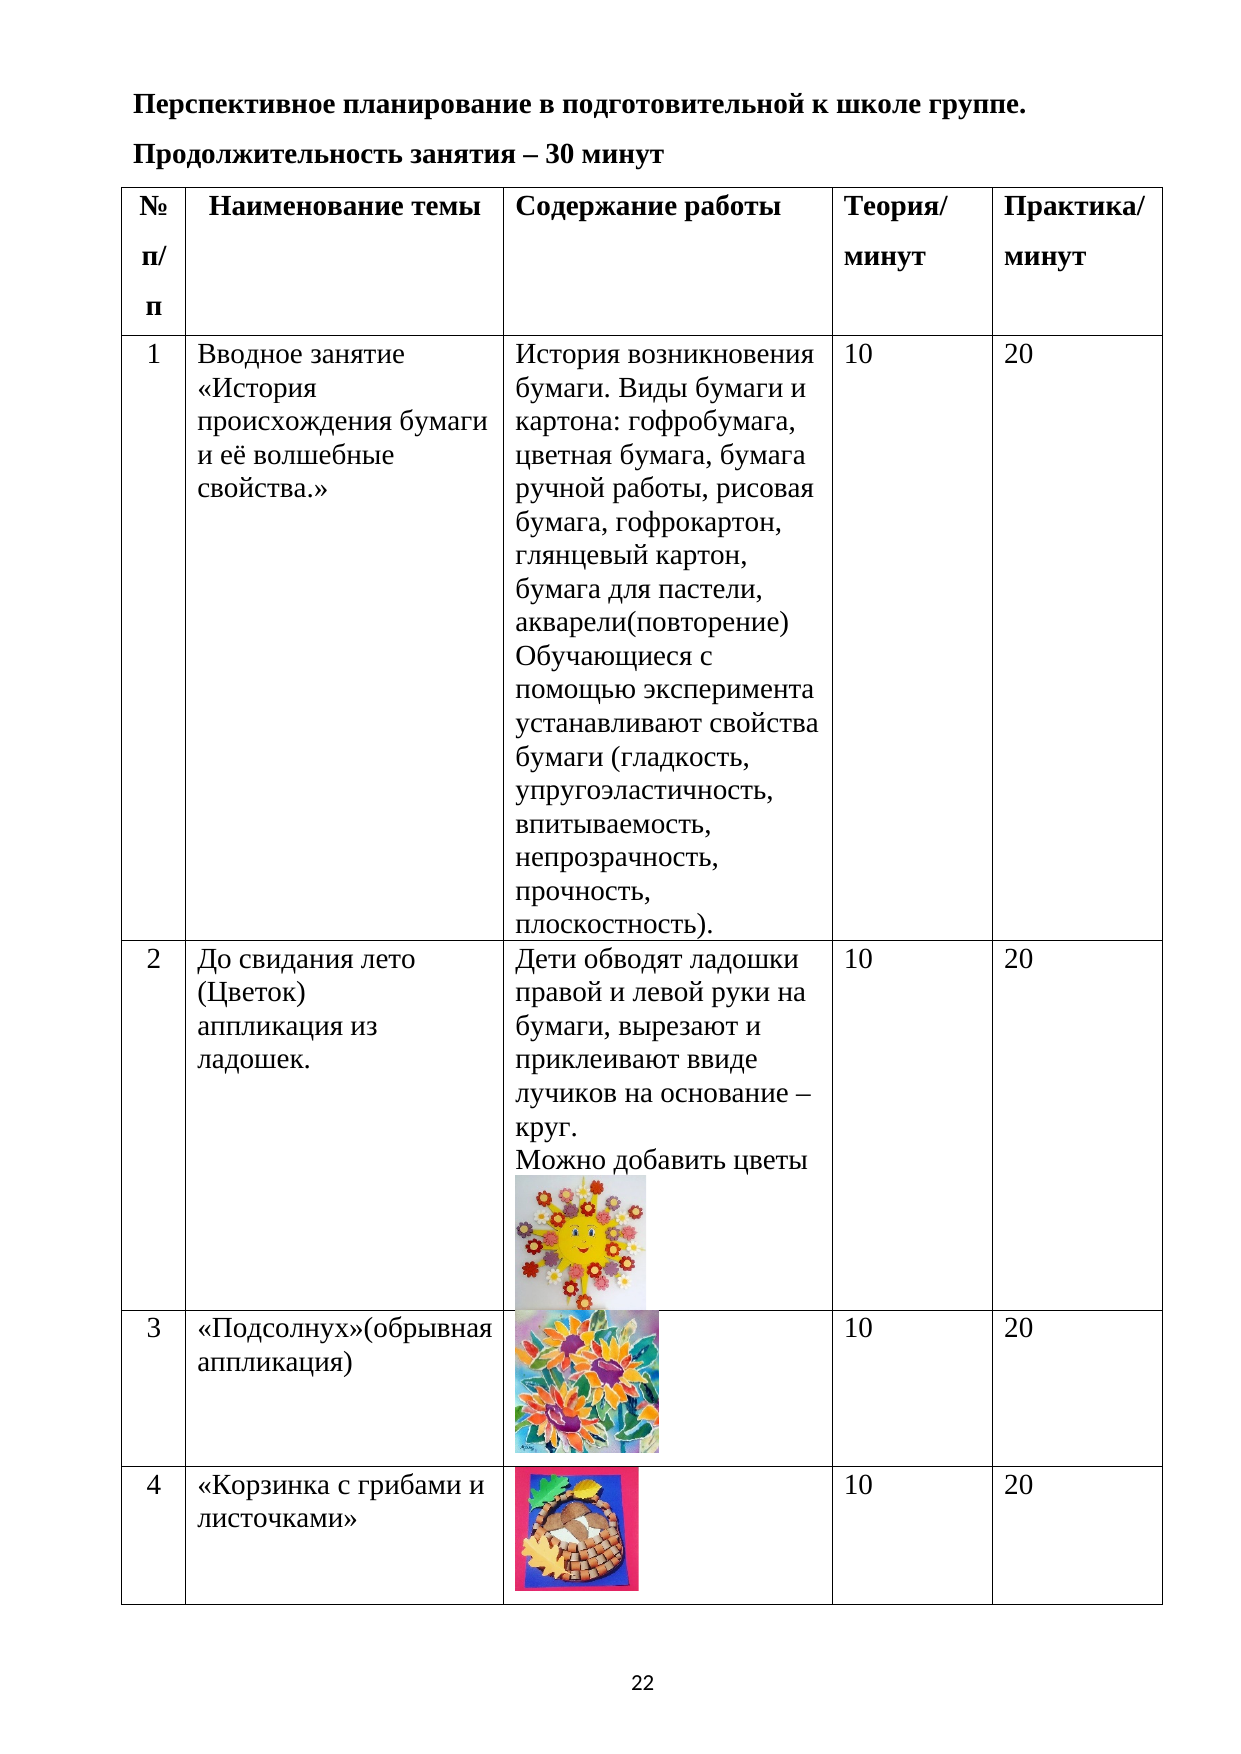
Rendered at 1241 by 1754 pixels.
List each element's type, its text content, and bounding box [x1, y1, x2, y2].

table_cell 10 [833, 1311, 992, 1466]
table_cell До свидания лето (Цветок) аппликация из ладошек. [186, 941, 503, 1309]
table_header Содержание работы [504, 188, 832, 335]
table_header Теория/ минут [833, 188, 992, 335]
table_cell [504, 1311, 832, 1466]
picture [515, 1175, 659, 1453]
table_cell 10 [833, 1467, 992, 1603]
table_cell 3 [122, 1311, 185, 1466]
table_header № п/п [122, 188, 185, 335]
table_cell История возникновения бумаги. Виды бумаги и картона: гофробумага, цветная бумага, бумага ручной работы, рисовая бумага, гофрокартон, глянцевый картон, бумага для пастели, акварели(повторение) Обучающиеся с помощью эксперимента устанавливают свойства бумаги (гладкость, упругоэластичность, впитываемость, непрозрачность, прочность, плоскостность). [504, 336, 832, 940]
text Перспективное планирование в подготовительной к школе группе. Продолжительность занятия – 30 минут [133, 86, 1152, 170]
table_cell Дети обводят ладошки правой и левой руки на бумаги, вырезают и приклеивают ввиде лучиков на основание – круг. Можно добавить цветы [504, 941, 832, 1309]
table_cell «Корзинка с грибами и листочками» [186, 1467, 503, 1603]
table_cell Вводное занятие «История происхождения бумаги и её волшебные свойства.» [186, 336, 503, 940]
picture [515, 1467, 639, 1591]
table_cell 4 [122, 1467, 185, 1603]
table_cell «Подсолнух»(обрывная аппликация) [186, 1311, 503, 1466]
table_cell 20 [993, 1311, 1162, 1466]
table_cell 20 [993, 941, 1162, 1309]
table_cell 20 [993, 1467, 1162, 1603]
table_header Практика/ минут [993, 188, 1162, 335]
table_cell 20 [993, 336, 1162, 940]
table_cell [504, 1467, 832, 1603]
table_cell 10 [833, 336, 992, 940]
table_cell 1 [122, 336, 185, 940]
table_header Наименование темы [186, 188, 503, 335]
table_cell 10 [833, 941, 992, 1309]
table_cell 2 [122, 941, 185, 1309]
